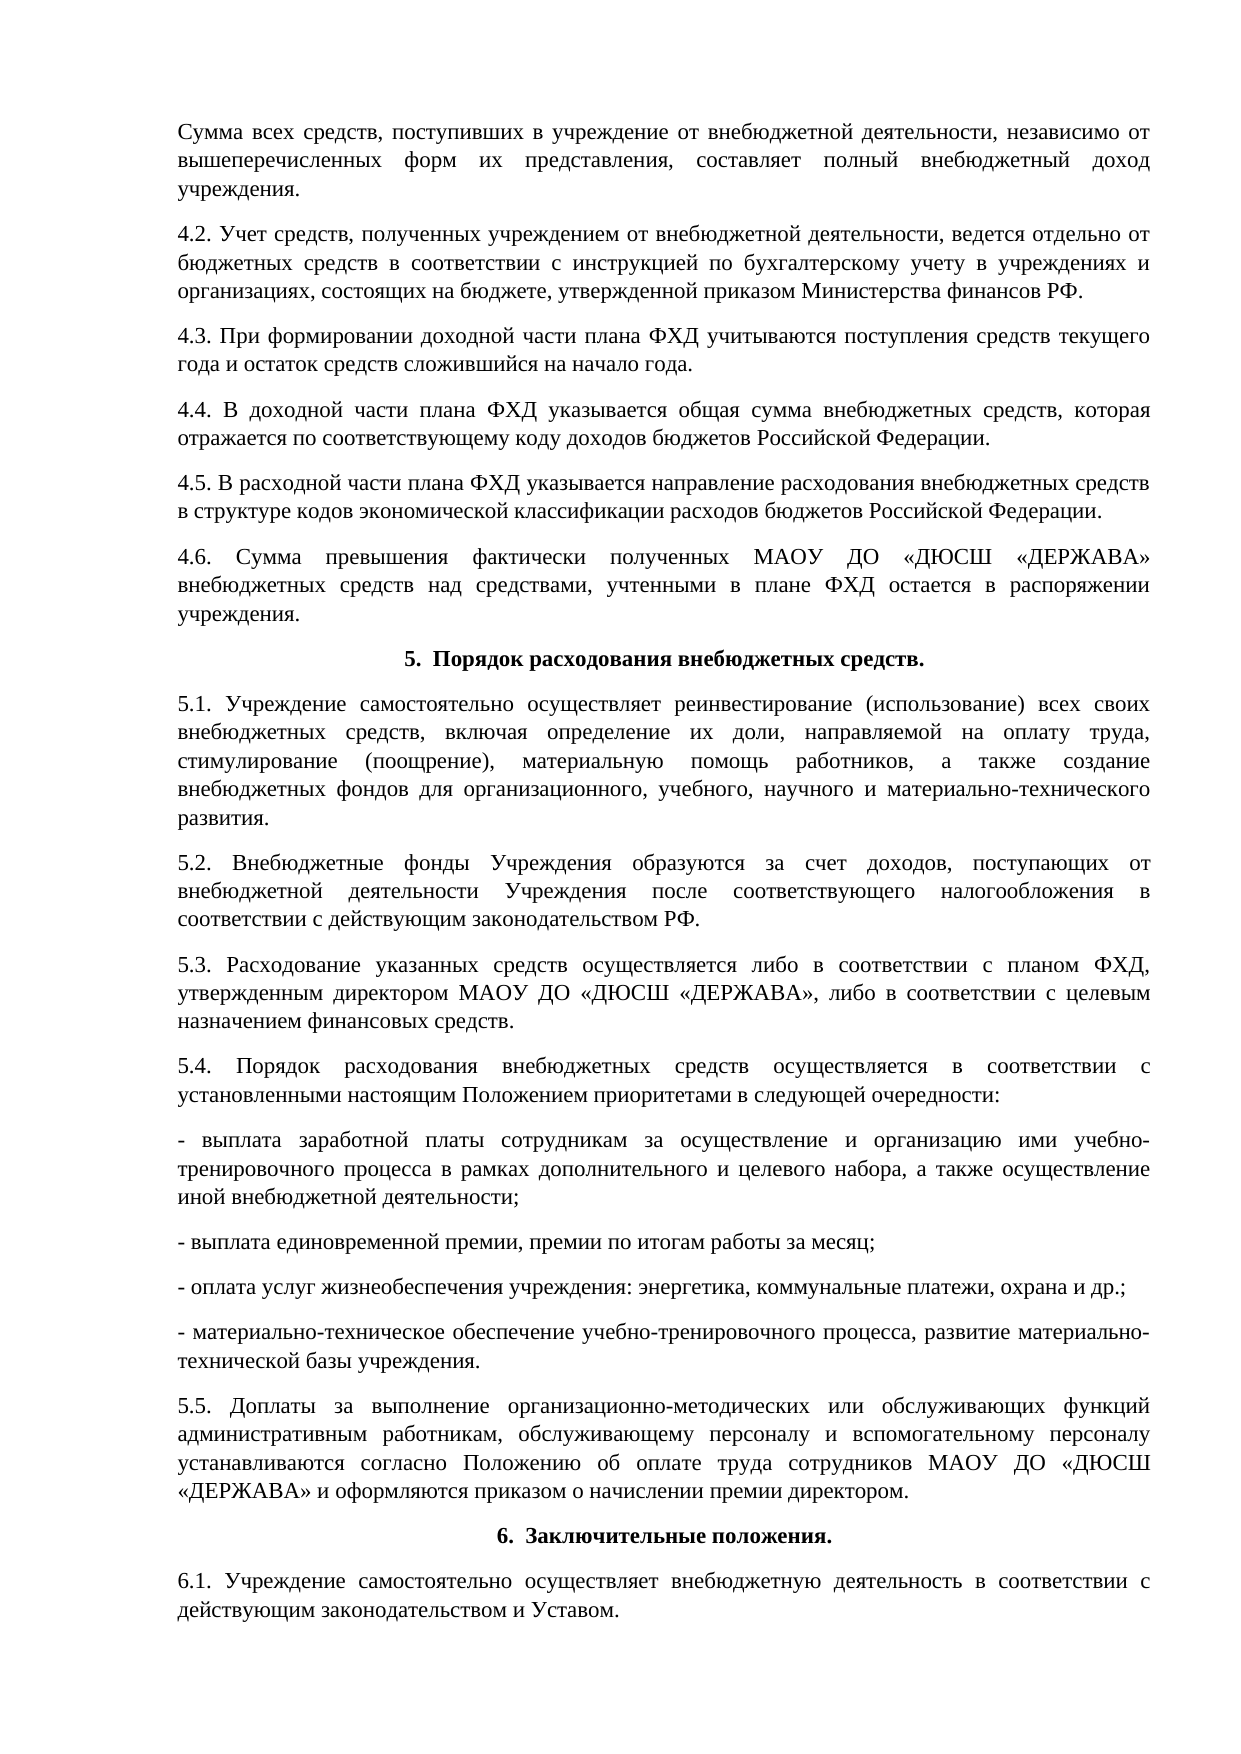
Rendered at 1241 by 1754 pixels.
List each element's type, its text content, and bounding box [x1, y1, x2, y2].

text 4.2. Учет средств, полученных учреждением от внебюджетной деятельности, ведется отдельно от бюджетных средств в соответствии с инструкцией по бухгалтерскому учету в учреждениях и организациях, состоящих на бюджете, утвержденной приказом Министерства финансов РФ. [177, 220, 1152, 303]
text 6.1. Учреждение самостоятельно осуществляет внебюджетную деятельность в соответствии с действующим законодательством и Уставом. [177, 1567, 1152, 1622]
text 4.6. Сумма превышения фактически полученных МАОУ ДО «ДЮСШ «ДЕРЖАВА» внебюджетных средств над средствами, учтенными в плане ФХД остается в распоряжении учреждения. [177, 543, 1152, 626]
text 6. Заключительные положения. [177, 1522, 1152, 1549]
text Сумма всех средств, поступивших в учреждение от внебюджетной деятельности, независимо от вышеперечисленных форм их представления, составляет полный внебюджетный доход учреждения. [177, 118, 1152, 201]
text 4.3. При формировании доходной части плана ФХД учитываются поступления средств текущего года и остаток средств сложившийся на начало года. [177, 322, 1152, 377]
text 5.2. Внебюджетные фонды Учреждения образуются за счет доходов, поступающих от внебюджетной деятельности Учреждения после соответствующего налогообложения в соответствии с действующим законодательством РФ. [177, 849, 1152, 932]
text 5.4. Порядок расходования внебюджетных средств осуществляется в соответствии с установленными настоящим Положением приоритетами в следующей очередности: [177, 1053, 1152, 1107]
text 4.5. В расходной части плана ФХД указывается направление расходования внебюджетных средств в структуре кодов экономической классификации расходов бюджетов Российской Федерации. [177, 469, 1152, 524]
text 4.4. В доходной части плана ФХД указывается общая сумма внебюджетных средств, которая отражается по соответствующему коду доходов бюджетов Российской Федерации. [177, 396, 1152, 450]
text - материально-техническое обеспечение учебно-тренировочного процесса, развитие материально-технической базы учреждения. [177, 1318, 1152, 1373]
text 5.5. Доплаты за выполнение организационно-методических или обслуживающих функций административным работникам, обслуживающему персоналу и вспомогательному персоналу устанавливаются согласно Положению об оплате труда сотрудников МАОУ ДО «ДЮСШ «ДЕРЖАВА» и оформляются приказом о начислении премии директором. [177, 1392, 1152, 1503]
text - оплата услуг жизнеобеспечения учреждения: энергетика, коммунальные платежи, охрана и др.; [177, 1273, 1152, 1299]
text 5.3. Расходование указанных средств осуществляется либо в соответствии с планом ФХД, утвержденным директором МАОУ ДО «ДЮСШ «ДЕРЖАВА», либо в соответствии с целевым назначением финансовых средств. [177, 951, 1152, 1034]
text 5. Порядок расходования внебюджетных средств. [177, 645, 1152, 671]
text 5.1. Учреждение самостоятельно осуществляет реинвестирование (использование) всех своих внебюджетных средств, включая определение их доли, направляемой на оплату труда, стимулирование (поощрение), материальную помощь работников, а также создание внебюджетных фондов для организационного, учебного, научного и материально-технического развития. [177, 690, 1152, 830]
text - выплата единовременной премии, премии по итогам работы за месяц; [177, 1228, 1152, 1254]
text - выплата заработной платы сотрудникам за осуществление и организацию ими учебно-тренировочного процесса в рамках дополнительного и целевого набора, а также осуществление иной внебюджетной деятельности; [177, 1126, 1152, 1209]
